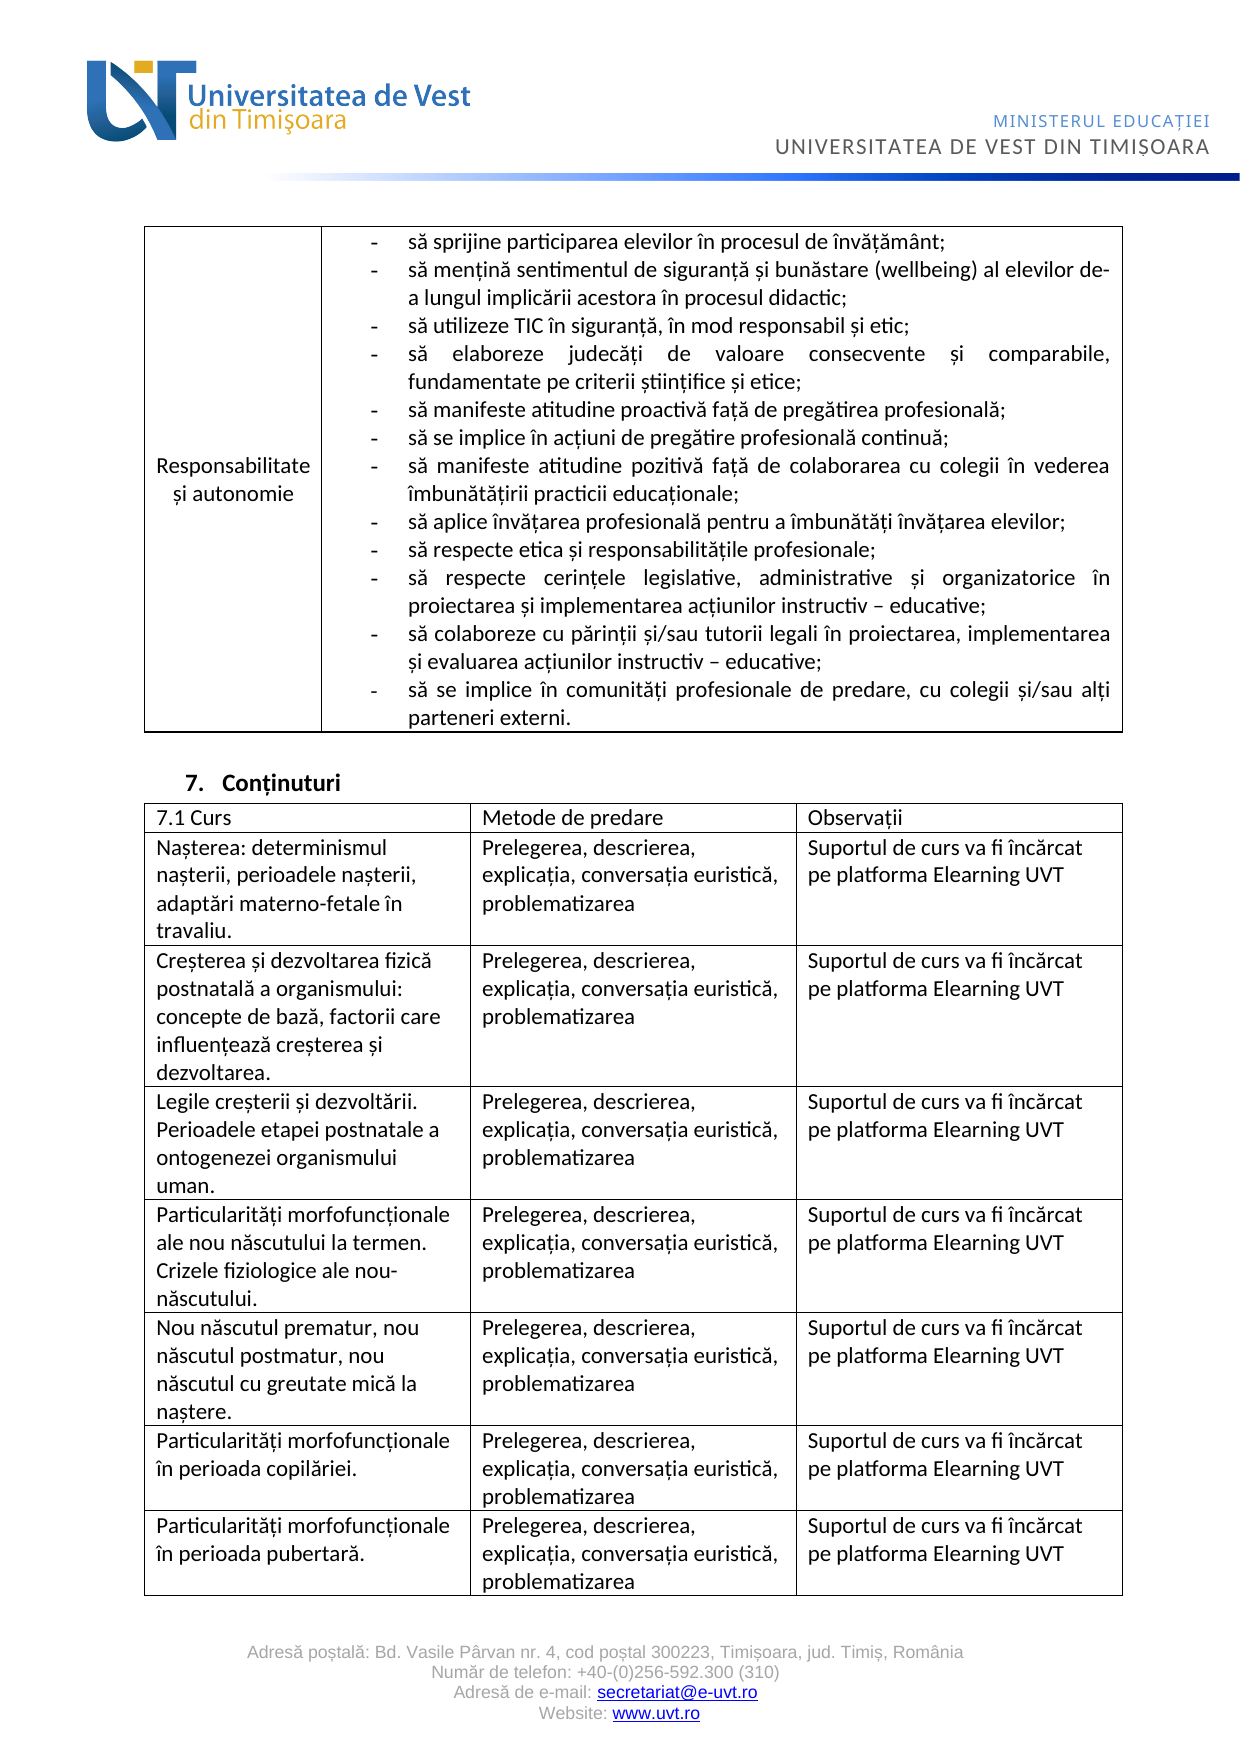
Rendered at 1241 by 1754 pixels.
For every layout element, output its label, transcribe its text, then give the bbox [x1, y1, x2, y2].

table_cell Particularități morfofuncționale ale nou născutului la termen. Crizele fiziologice ale nou-născutului. [145, 1200, 470, 1312]
table_cell Prelegerea, descrierea, explicația, conversația euristică, problematizarea [471, 833, 796, 945]
table_cell Prelegerea, descrierea, explicația, conversația euristică, problematizarea [471, 1511, 796, 1595]
table_cell Prelegerea, descrierea, explicația, conversația euristică, problematizarea [471, 1313, 796, 1425]
picture [75, 30, 482, 171]
table_cell Particularități morfofuncționale în perioada copilăriei. [145, 1426, 470, 1510]
table_header Observații [797, 804, 1122, 832]
table_header 7.1 Curs [145, 804, 470, 832]
table_cell Prelegerea, descrierea, explicația, conversația euristică, problematizarea [471, 946, 796, 1086]
table_cell Legile creșterii și dezvoltării. Perioadele etapei postnatale a ontogenezei organismului uman. [145, 1087, 470, 1199]
table_cell Creșterea și dezvoltarea fizică postnatală a organismului: concepte de bază, factorii care influențează creșterea și dezvoltarea. [145, 946, 470, 1086]
table_cell Suportul de curs va fi încărcat pe platforma Elearning UVT [797, 1511, 1122, 1595]
table_cell Suportul de curs va fi încărcat pe platforma Elearning UVT [797, 946, 1122, 1086]
table_cell Nou născutul prematur, nou născutul postmatur, nou născutul cu greutate mică la naștere. [145, 1313, 470, 1425]
table_cell Prelegerea, descrierea, explicația, conversația euristică, problematizarea [471, 1200, 796, 1312]
table_cell Nașterea: determinismul nașterii, perioadele nașterii, adaptări materno-fetale în travaliu. [145, 833, 470, 945]
table_cell Particularități morfofuncționale în perioada pubertară. [145, 1511, 470, 1595]
table_cell să sprijine participarea elevilor în procesul de învățământ; să mențină sentimentul de siguranță și bunăstare (wellbeing) al elevilor de-a lungul implicării acestora în procesul didactic; să utilizeze TIC în siguranță, în mod responsabil și etic; să elaboreze judecăți de valoare consecvente și comparabile, fundamentate pe criterii științifice și etice; să manifeste atitudine proactivă față de pregătirea profesională; să se implice în acțiuni de pregătire profesională continuă; să manifeste atitudine pozitivă față de colaborarea cu colegii în vederea îmbunătățirii practicii educaționale; să aplice învățarea profesională pentru a îmbunătăți învățarea elevilor; să respecte etica și responsabilitățile profesionale; să respecte cerințele legislative, administrative și organizatorice în proiectarea și implementarea acțiunilor instructiv – educative; să colaboreze cu părinții și/sau tutorii legali în proiectarea, implementarea și evaluarea acțiunilor instructiv – educative; să se implice în comunități profesionale de predare, cu colegii și/sau alți parteneri externi. [322, 227, 1122, 731]
table_cell Suportul de curs va fi încărcat pe platforma Elearning UVT [797, 1313, 1122, 1425]
picture [266, 173, 1240, 181]
list Conținuturi [185, 767, 1122, 798]
table_cell Suportul de curs va fi încărcat pe platforma Elearning UVT [797, 1426, 1122, 1510]
table_cell Prelegerea, descrierea, explicația, conversația euristică, problematizarea [471, 1426, 796, 1510]
table_cell Prelegerea, descrierea, explicația, conversația euristică, problematizarea [471, 1087, 796, 1199]
table_header Metode de predare [471, 804, 796, 832]
table_cell Suportul de curs va fi încărcat pe platforma Elearning UVT [797, 833, 1122, 945]
table_cell Suportul de curs va fi încărcat pe platforma Elearning UVT [797, 1200, 1122, 1312]
table_cell Suportul de curs va fi încărcat pe platforma Elearning UVT [797, 1087, 1122, 1199]
table_cell Responsabilitate și autonomie [145, 227, 321, 731]
